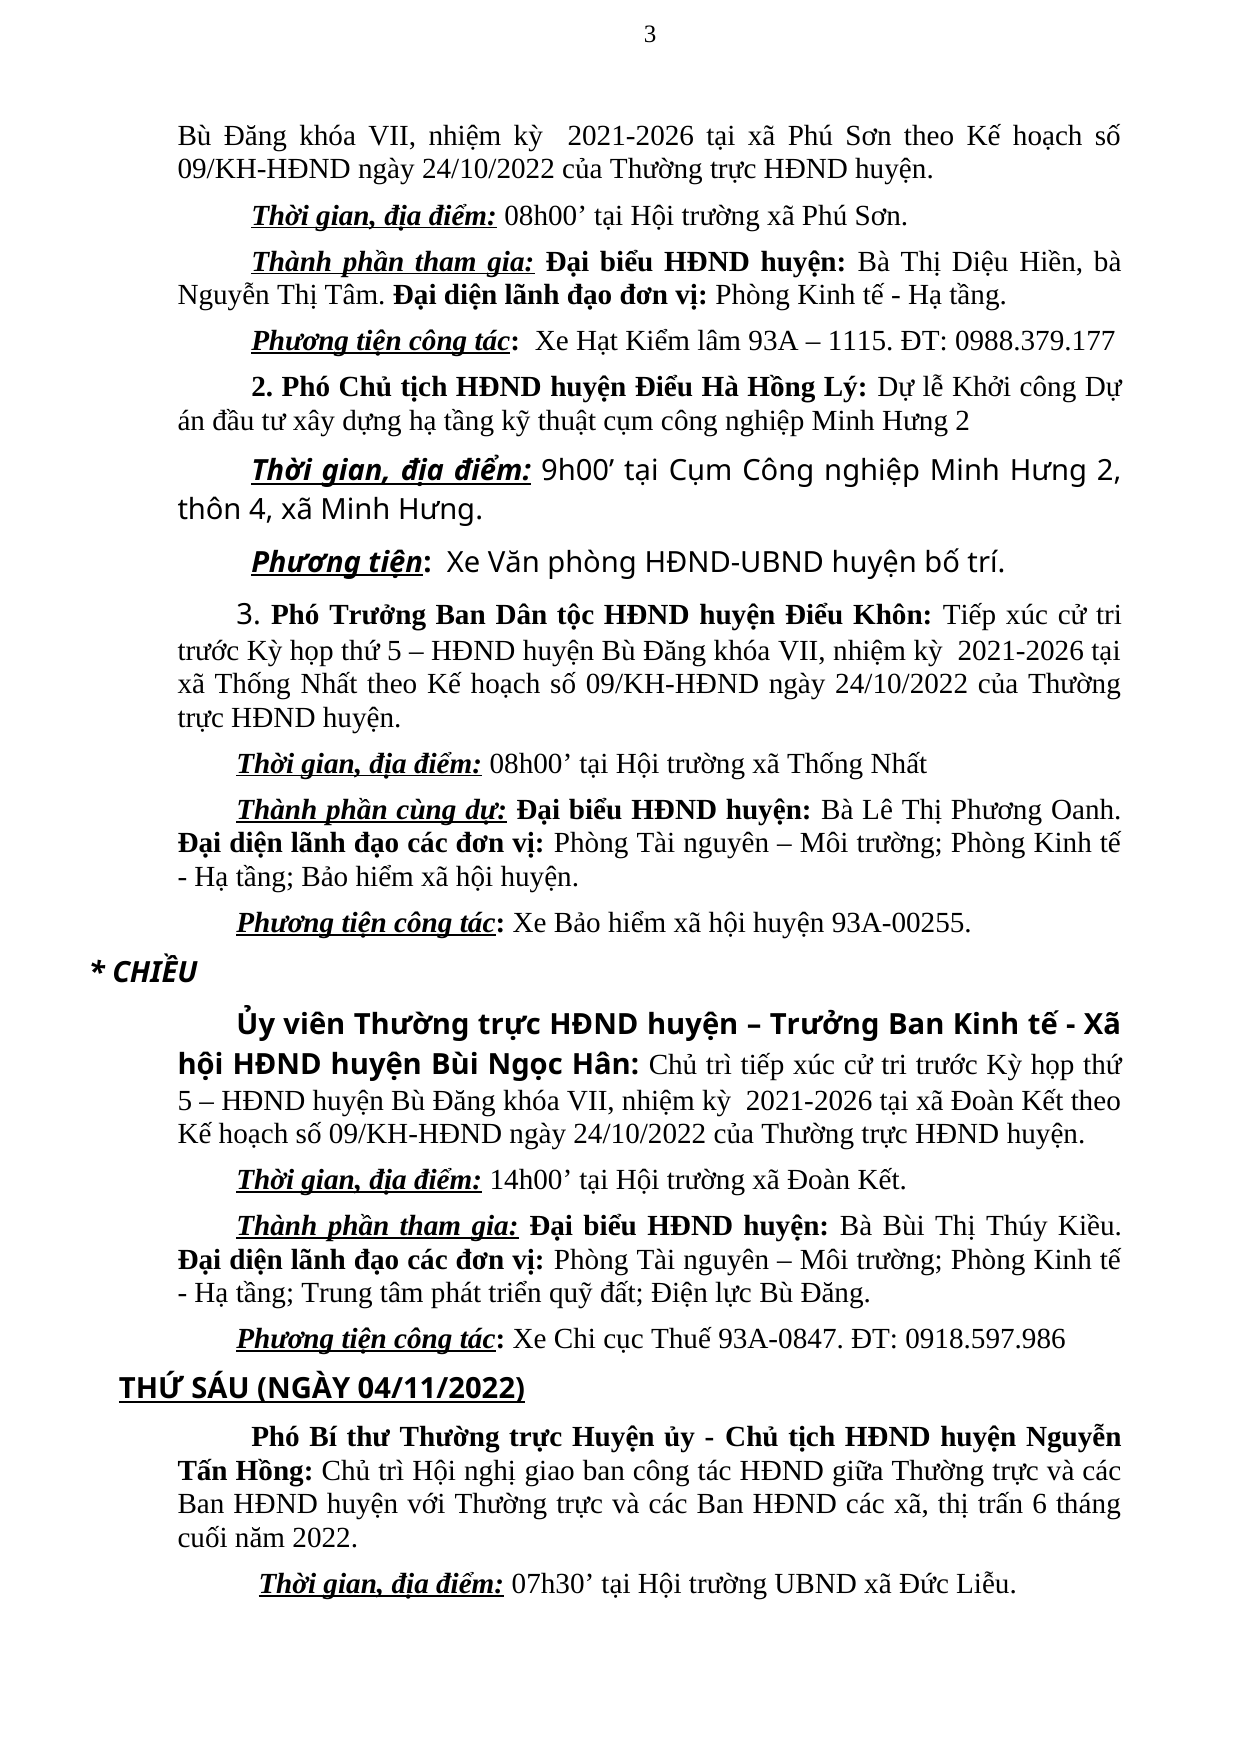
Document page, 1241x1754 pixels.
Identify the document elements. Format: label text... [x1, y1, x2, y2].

text Thời gian, địa điểm: 07h30’ tại Hội trường UBND xã Đức Liễu. [177, 1566, 1122, 1600]
text THỨ SÁU (NGÀY 04/11/2022) [119, 1367, 1122, 1407]
text Thời gian, địa điểm: 08h00’ tại Hội trường xã Phú Sơn. [177, 198, 1122, 231]
text Phương tiện công tác: Xe Hạt Kiểm lâm 93A – 1115. ĐT: 0988.379.177 [177, 323, 1122, 357]
text 2. Phó Chủ tịch HĐND huyện Điểu Hà Hồng Lý: Dự lễ Khởi công Dự án đầu tư xây dựng hạ tầng kỹ thuật cụm công nghiệp Minh Hưng 2 [177, 369, 1122, 436]
text Thời gian, địa điểm: 9h00’ tại Cụm Công nghiệp Minh Hưng 2, thôn 4, xã Minh Hưng. [177, 449, 1122, 528]
text Thành phần tham gia: Đại biểu HĐND huyện: Bà Bùi Thị Thúy Kiều. Đại diện lãnh đạo các đơn vị: Phòng Tài nguyên – Môi trường; Phòng Kinh tế - Hạ tầng; Trung tâm phát triển quỹ đất; Điện lực Bù Đăng. [177, 1208, 1122, 1309]
text * CHIỀU [88, 951, 1122, 991]
text Thời gian, địa điểm: 14h00’ tại Hội trường xã Đoàn Kết. [177, 1162, 1122, 1196]
text Phương tiện công tác: Xe Bảo hiểm xã hội huyện 93A-00255. [177, 905, 1122, 938]
text Ủy viên Thường trực HĐND huyện – Trưởng Ban Kinh tế - Xã hội HĐND huyện Bùi Ngọc Hân: Chủ trì tiếp xúc cử tri trước Kỳ họp thứ 5 – HĐND huyện Bù Đăng khóa VII, nhiệm kỳ 2021-2026 tại xã Đoàn Kết theo Kế hoạch số 09/KH-HĐND ngày 24/10/2022 của Thường trực HĐND huyện. [177, 1003, 1122, 1150]
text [177, 118, 1122, 185]
text Thành phần tham gia: Đại biểu HĐND huyện: Bà Thị Diệu Hiền, bà Nguyễn Thị Tâm. Đại diện lãnh đạo đơn vị: Phòng Kinh tế - Hạ tầng. [177, 244, 1122, 311]
text Phó Bí thư Thường trực Huyện ủy - Chủ tịch HĐND huyện Nguyễn Tấn Hồng: Chủ trì Hội nghị giao ban công tác HĐND giữa Thường trực và các Ban HĐND huyện với Thường trực và các Ban HĐND các xã, thị trấn 6 tháng cuối năm 2022. [177, 1419, 1122, 1554]
text 3. Phó Trưởng Ban Dân tộc HĐND huyện Điểu Khôn: Tiếp xúc cử tri trước Kỳ họp thứ 5 – HĐND huyện Bù Đăng khóa VII, nhiệm kỳ 2021-2026 tại xã Thống Nhất theo Kế hoạch số 09/KH-HĐND ngày 24/10/2022 của Thường trực HĐND huyện. [177, 593, 1122, 733]
text Thời gian, địa điểm: 08h00’ tại Hội trường xã Thống Nhất [177, 746, 1122, 779]
text Phương tiện công tác: Xe Chi cục Thuế 93A-0847. ĐT: 0918.597.986 [177, 1321, 1122, 1355]
text Thành phần cùng dự: Đại biểu HĐND huyện: Bà Lê Thị Phương Oanh. Đại diện lãnh đạo các đơn vị: Phòng Tài nguyên – Môi trường; Phòng Kinh tế - Hạ tầng; Bảo hiểm xã hội huyện. [177, 792, 1122, 892]
text Phương tiện: Xe Văn phòng HĐND-UBND huyện bố trí. [177, 541, 1122, 581]
